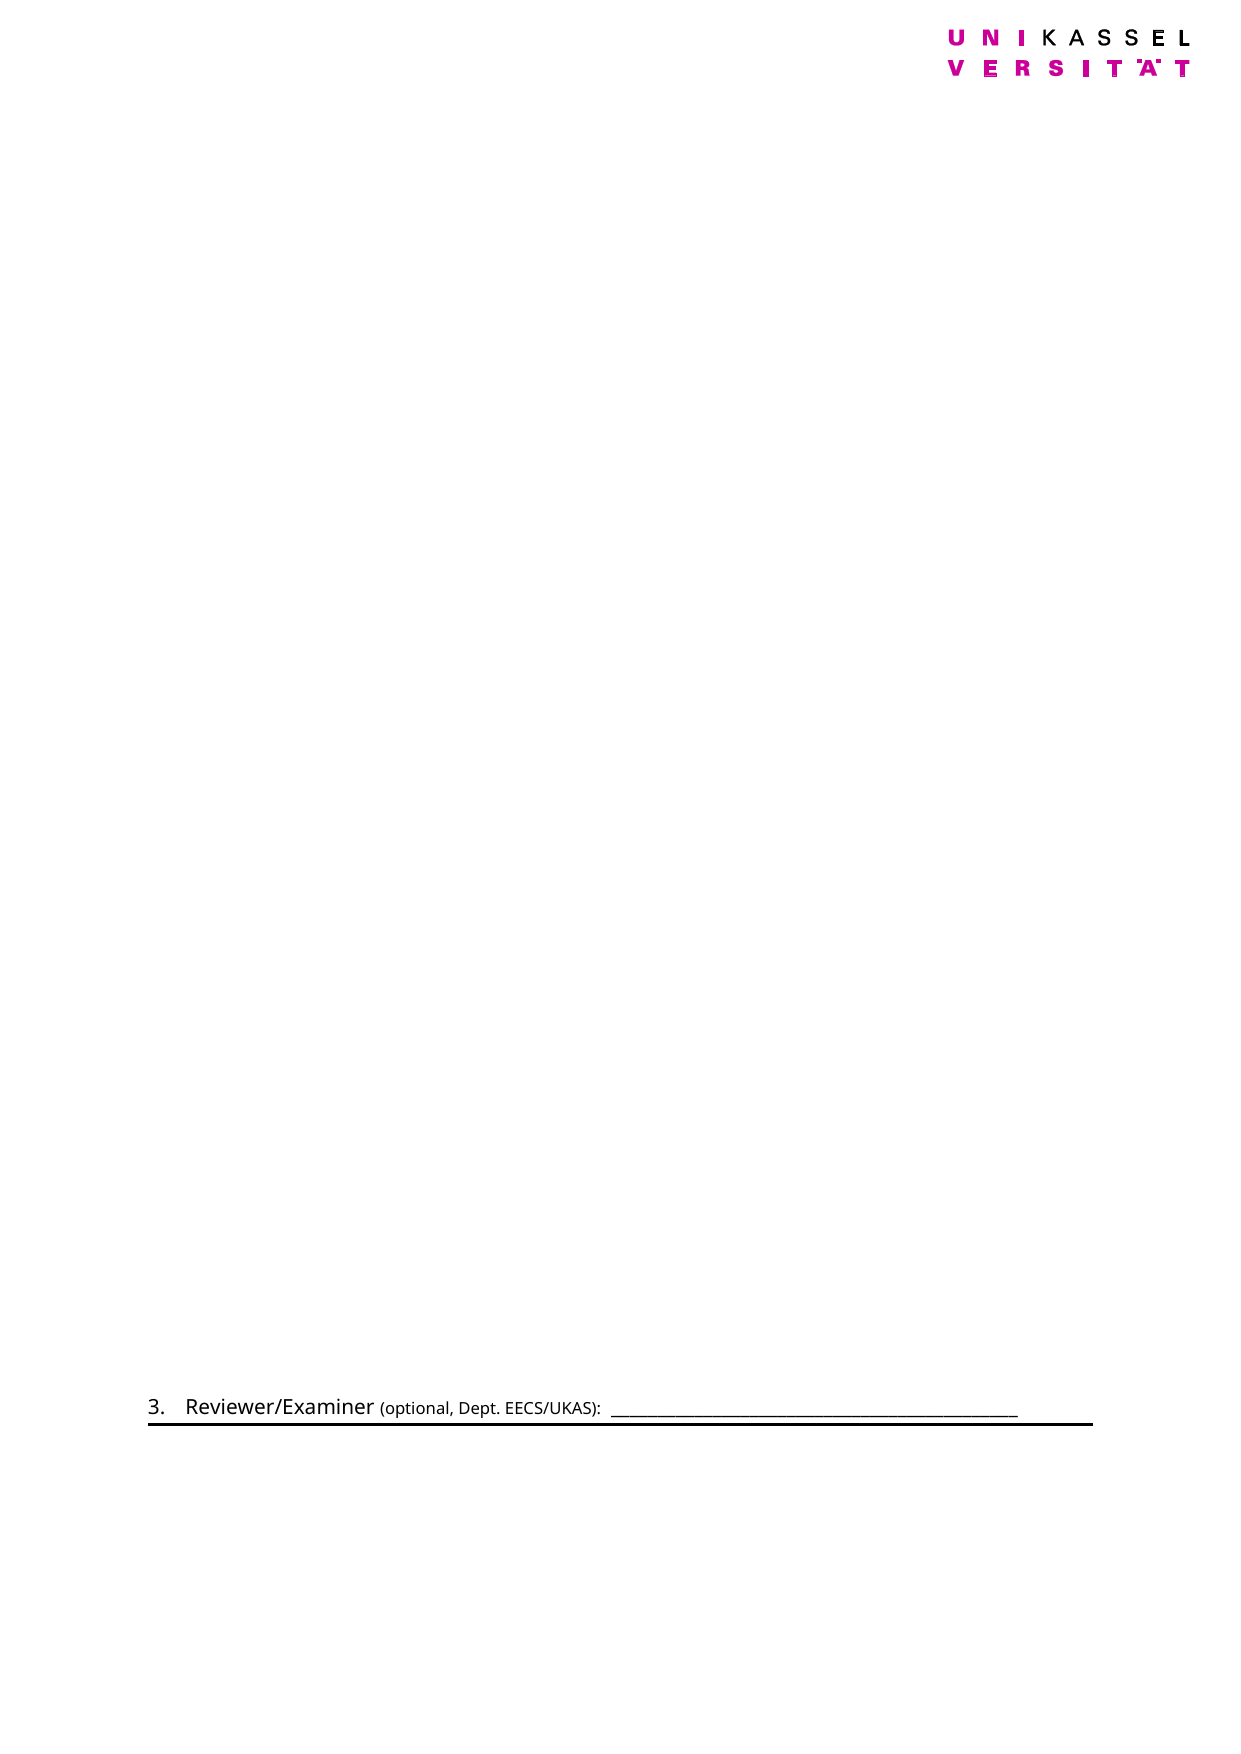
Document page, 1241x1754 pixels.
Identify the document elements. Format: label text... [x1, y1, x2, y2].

list Reviewer/Examiner (optional, Dept. EECS/UKAS): ____________________________________________ [148, 1392, 1093, 1423]
